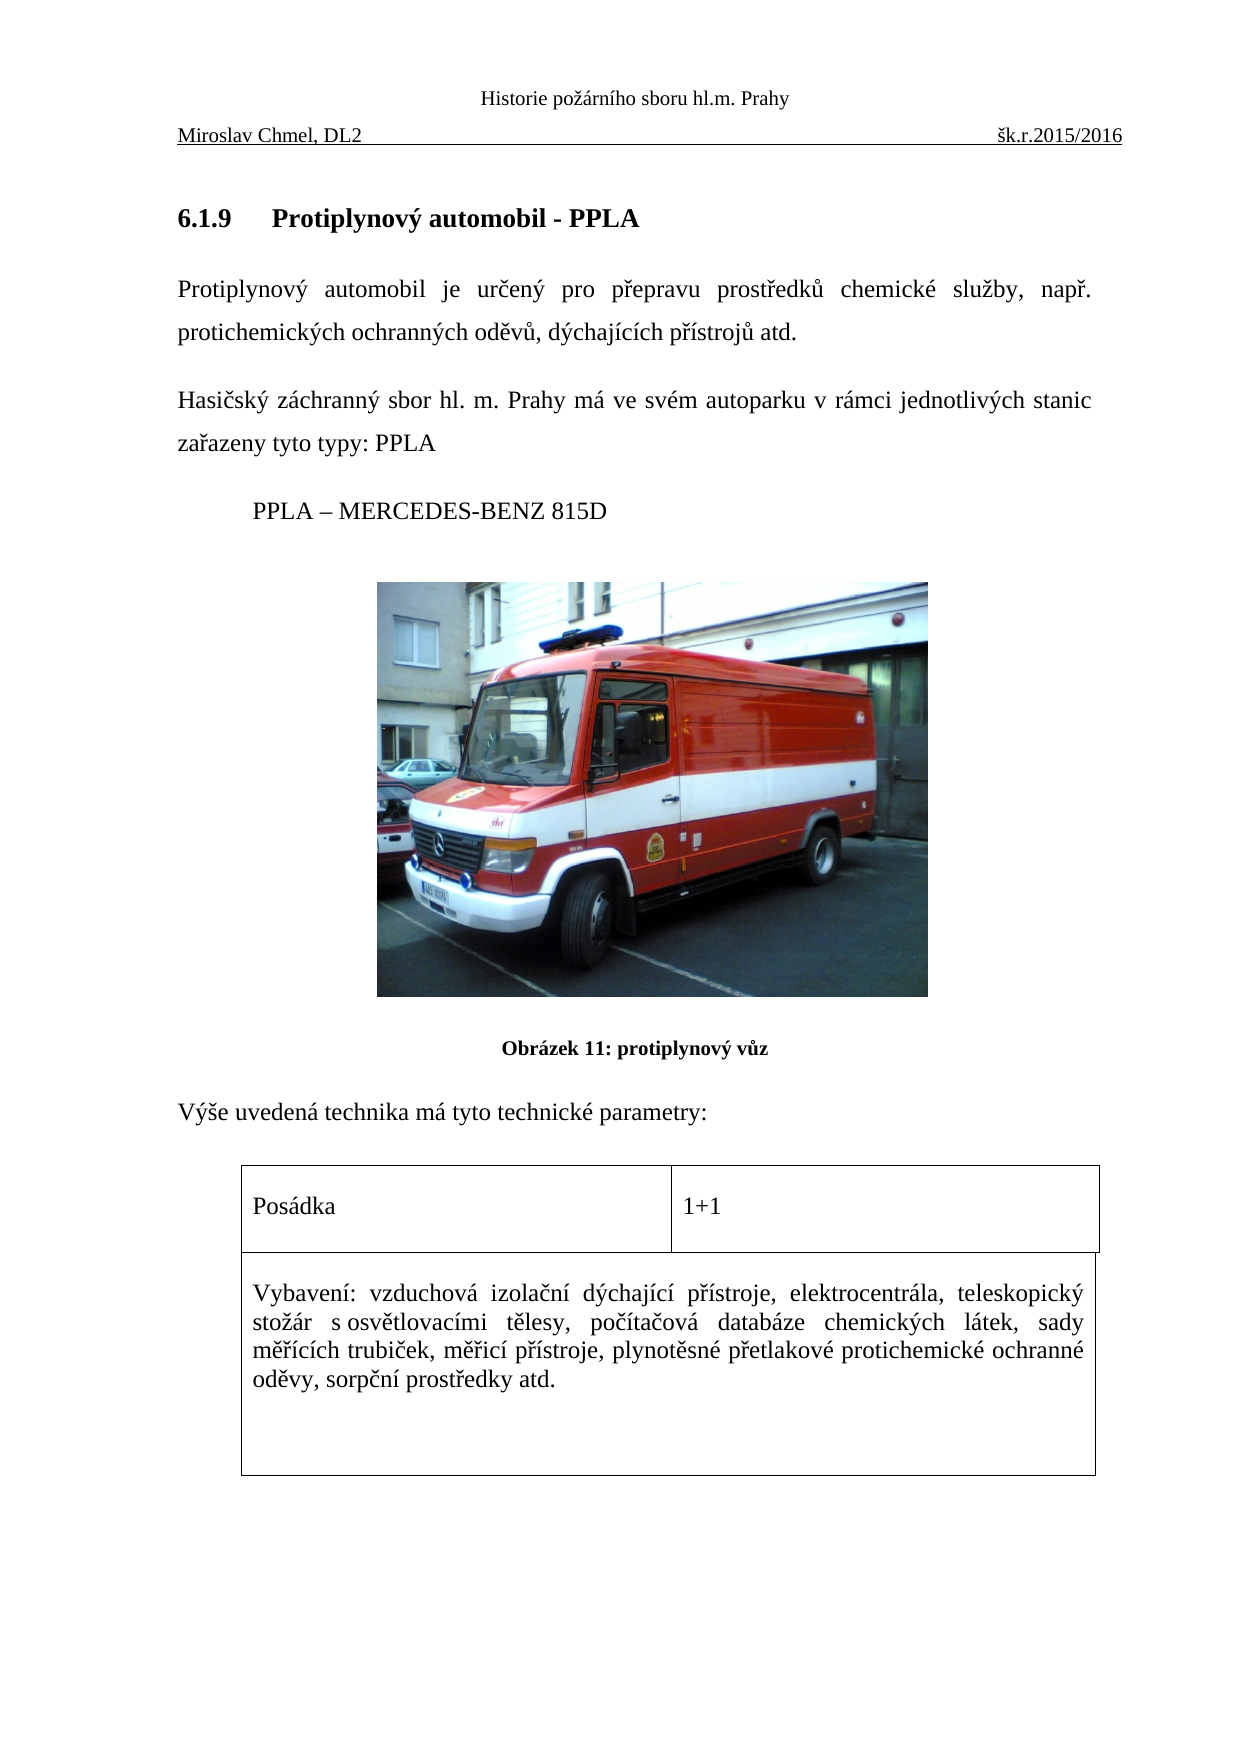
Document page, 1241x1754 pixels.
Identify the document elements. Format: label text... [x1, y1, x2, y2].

text Výše uvedená technika má tyto technické parametry: [177, 1097, 1092, 1126]
picture [377, 582, 928, 997]
text PPLA – MERCEDES-BENZ 815D [252, 496, 1092, 525]
subtitle Protiplynový automobil - PPLA [177, 202, 1092, 233]
text Hasičský záchranný sbor hl. m. Prahy má ve svém autoparku v rámci jednotlivých stanic zařazeny tyto typy: PPLA [177, 385, 1092, 457]
text Protiplynový automobil je určený pro přepravu prostředků chemické služby, např. protichemických ochranných oděvů, dýchajících přístrojů atd. [177, 274, 1092, 346]
table_cell Vybavení: vzduchová izolační dýchající přístroje, elektrocentrála, teleskopický stožár s osvětlovacími tělesy, počítačová databáze chemických látek, sady měřících trubiček, měřicí přístroje, plynotěsné přetlakové protichemické ochranné oděvy, sorpční prostředky atd. [242, 1253, 1095, 1475]
table_header 1+1 [672, 1166, 1099, 1252]
table_header Posádka [242, 1166, 671, 1252]
